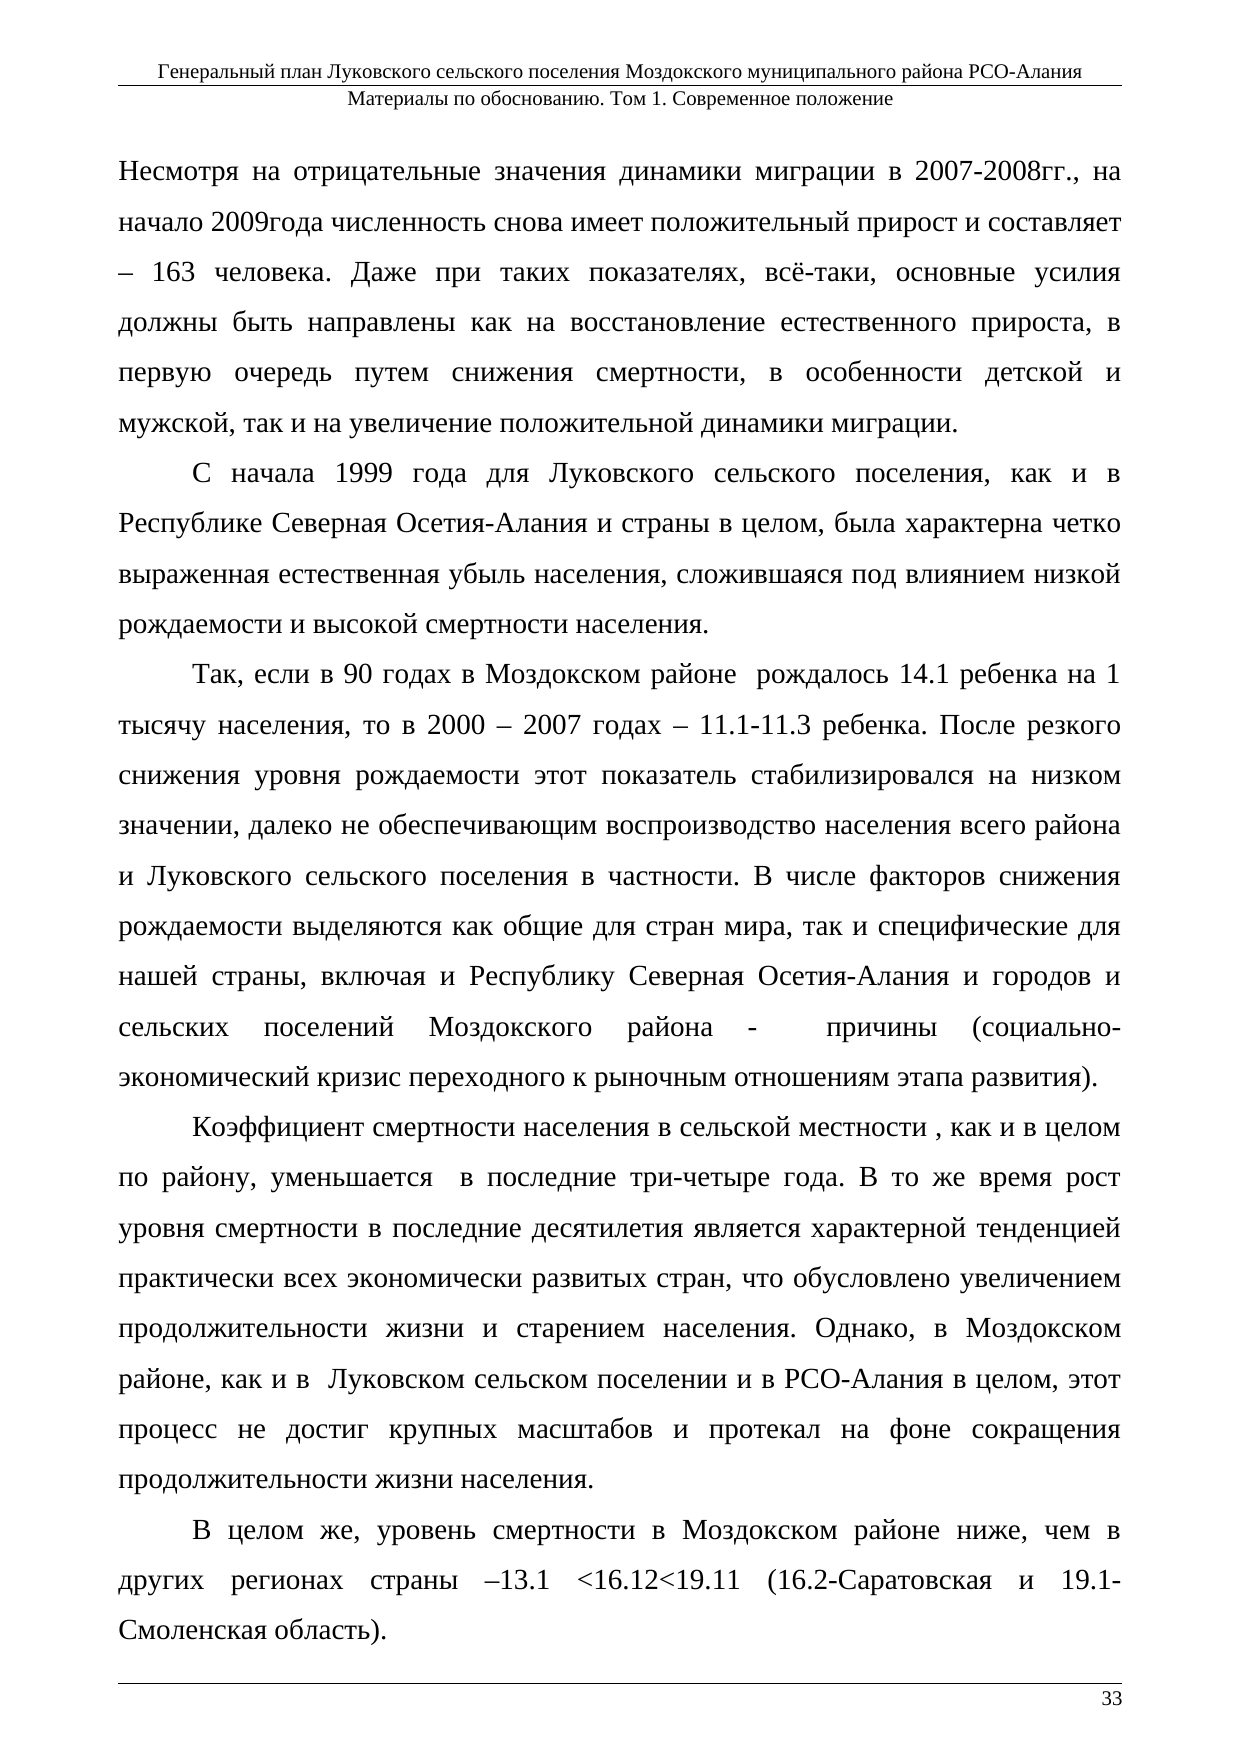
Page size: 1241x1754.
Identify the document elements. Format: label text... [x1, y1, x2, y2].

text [118, 153, 1122, 438]
text В целом же, уровень смертности в Моздокском районе ниже, чем в других регионах страны –13.1 <16.12<19.11 (16.2-Саратовская и 19.1-Смоленская область). [118, 1512, 1122, 1646]
text С начала 1999 года для Луковского сельского поселения, как и в Республике Северная Осетия-Алания и страны в целом, была характерна четко выраженная естественная убыль населения, сложившаяся под влиянием низкой рождаемости и высокой смертности населения. [118, 455, 1122, 640]
text Коэффициент смертности населения в сельской местности , как и в целом по району, уменьшается в последние три-четыре года. В то же время рост уровня смертности в последние десятилетия является характерной тенденцией практически всех экономически развитых стран, что обусловлено увеличением продолжительности жизни и старением населения. Однако, в Моздокском районе, как и в Луковском сельском поселении и в РСО-Алания в целом, этот процесс не достиг крупных масштабов и протекал на фоне сокращения продолжительности жизни населения. [118, 1109, 1122, 1495]
text Так, если в 90 годах в Моздокском районе рождалось 14.1 ребенка на 1 тысячу населения, то в 2000 – 2007 годах – 11.1-11.3 ребенка. После резкого снижения уровня рождаемости этот показатель стабилизировался на низком значении, далеко не обеспечивающим воспроизводство населения всего района и Луковского сельского поселения в частности. В числе факторов снижения рождаемости выделяются как общие для стран мира, так и специфические для нашей страны, включая и Республику Северная Осетия-Алания и городов и сельских поселений Моздокского района - причины (социально-экономический кризис переходного к рыночным отношениям этапа развития). [118, 656, 1122, 1092]
